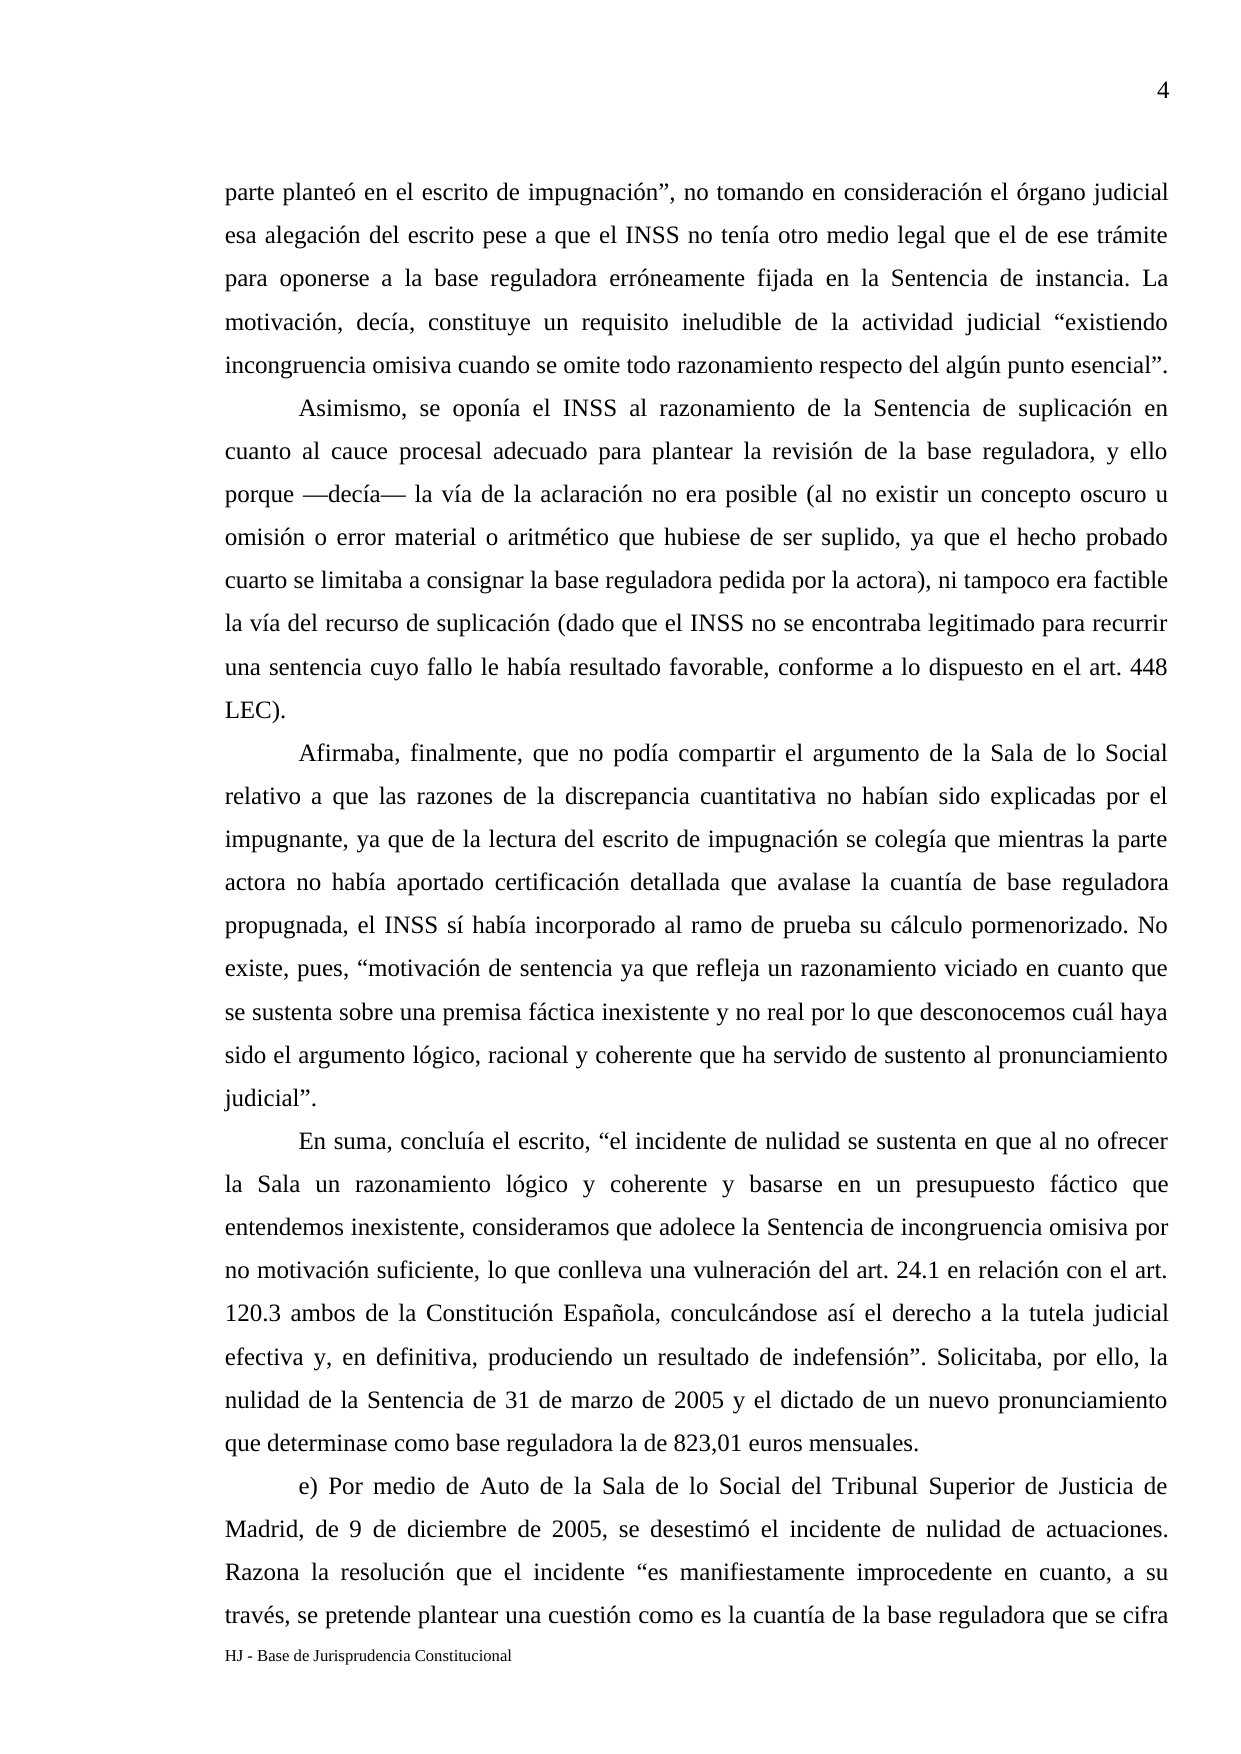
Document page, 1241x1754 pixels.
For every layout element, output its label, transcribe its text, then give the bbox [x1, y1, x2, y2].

text Asimismo, se oponía el INSS al razonamiento de la Sentencia de suplicación en cuanto al cauce procesal adecuado para plantear la revisión de la base reguladora, y ello porque —decía— la vía de la aclaración no era posible (al no existir un concepto oscuro u omisión o error material o aritmético que hubiese de ser suplido, ya que el hecho probado cuarto se limitaba a consignar la base reguladora pedida por la actora), ni tampoco era factible la vía del recurso de suplicación (dado que el INSS no se encontraba legitimado para recurrir una sentencia cuyo fallo le había resultado favorable, conforme a lo dispuesto en el art. 448 LEC). [224, 393, 1169, 723]
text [224, 1471, 1169, 1629]
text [224, 177, 1169, 378]
text En suma, concluía el escrito, “el incidente de nulidad se sustenta en que al no ofrecer la Sala un razonamiento lógico y coherente y basarse en un presupuesto fáctico que entendemos inexistente, consideramos que adolece la Sentencia de incongruencia omisiva por no motivación suficiente, lo que conlleva una vulneración del art. 24.1 en relación con el art. 120.3 ambos de la Constitución Española, conculcándose así el derecho a la tutela judicial efectiva y, en definitiva, produciendo un resultado de indefensión”. Solicitaba, por ello, la nulidad de la Sentencia de 31 de marzo de 2005 y el dictado de un nuevo pronunciamiento que determinase como base reguladora la de 823,01 euros mensuales. [224, 1126, 1169, 1457]
text Afirmaba, finalmente, que no podía compartir el argumento de la Sala de lo Social relativo a que las razones de la discrepancia cuantitativa no habían sido explicadas por el impugnante, ya que de la lectura del escrito de impugnación se colegía que mientras la parte actora no había aportado certificación detallada que avalase la cuantía de base reguladora propugnada, el INSS sí había incorporado al ramo de prueba su cálculo pormenorizado. No existe, pues, “motivación de sentencia ya que refleja un razonamiento viciado en cuanto que se sustenta sobre una premisa fáctica inexistente y no real por lo que desconocemos cuál haya sido el argumento lógico, racional y coherente que ha servido de sustento al pronunciamiento judicial”. [224, 738, 1169, 1112]
